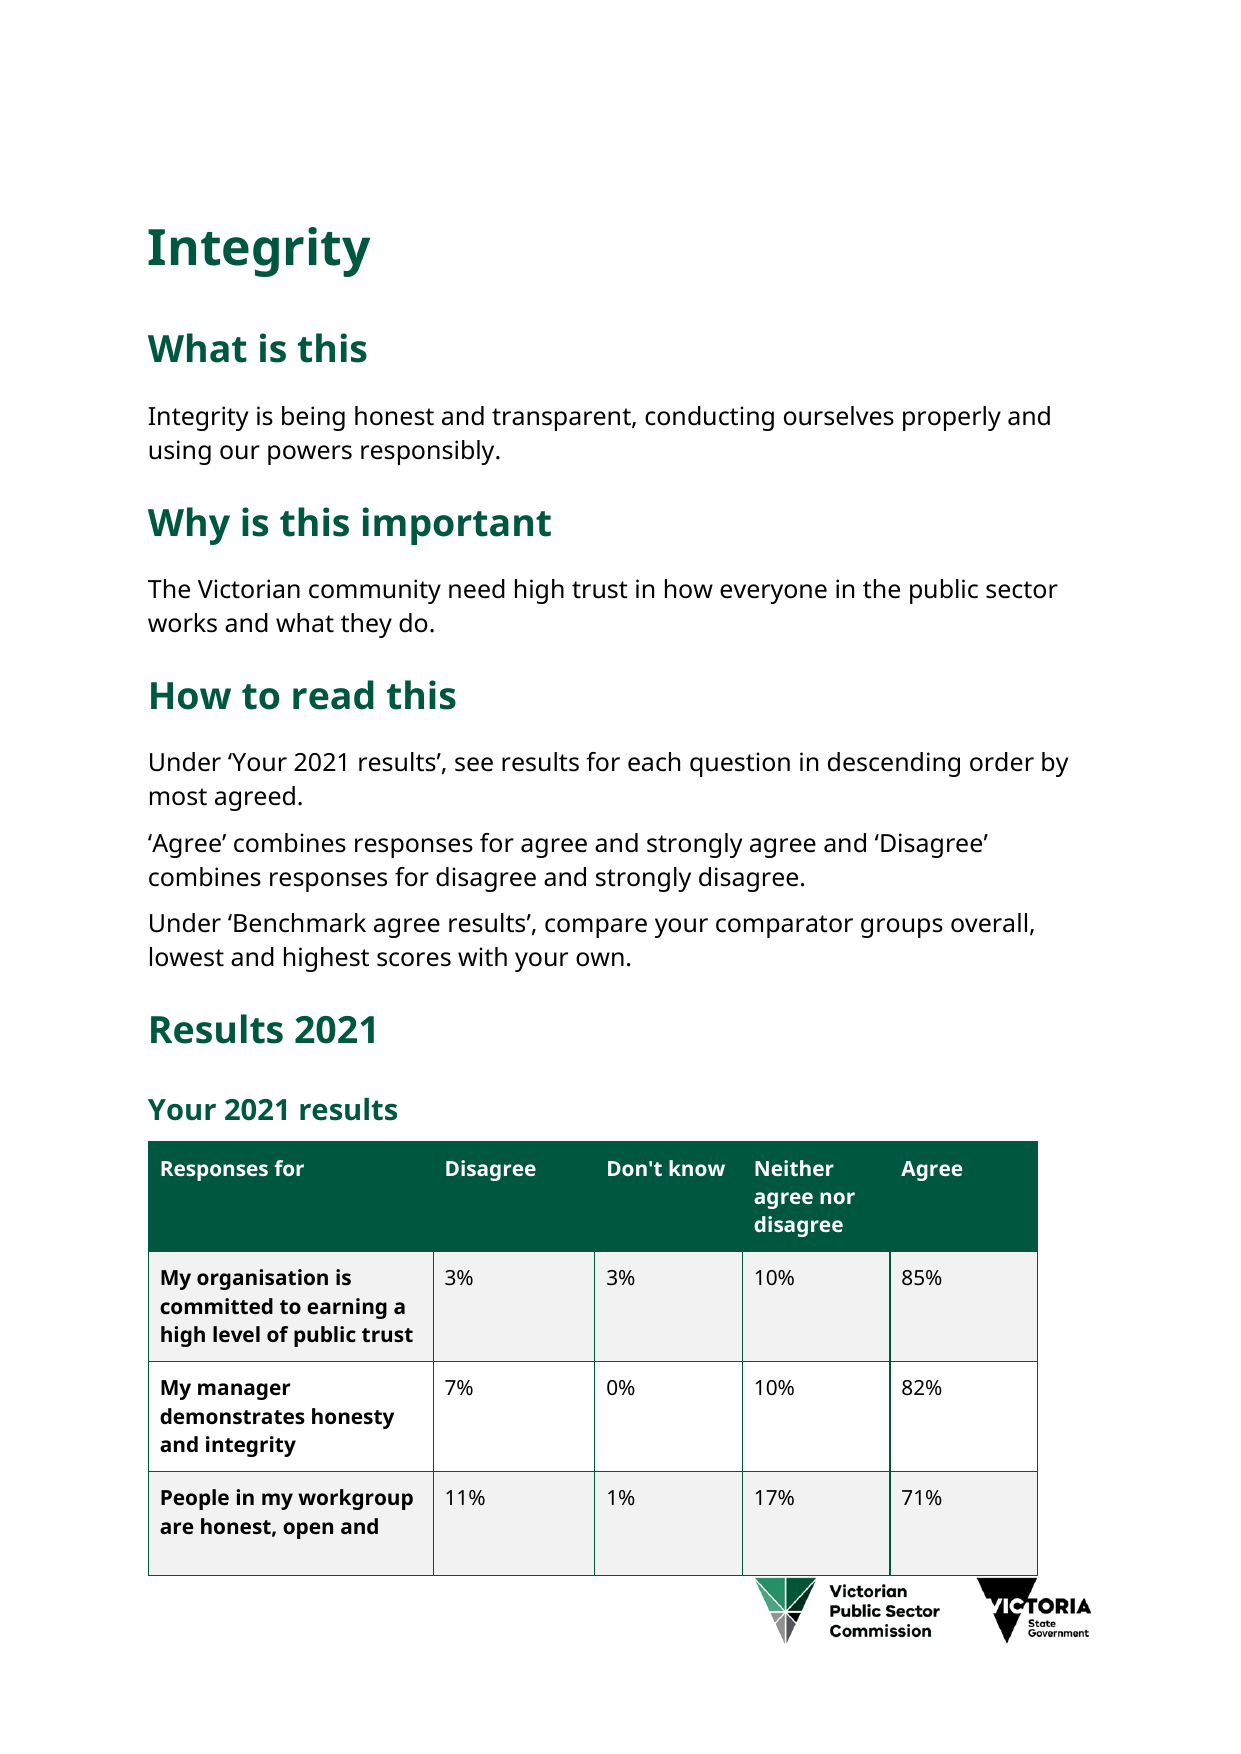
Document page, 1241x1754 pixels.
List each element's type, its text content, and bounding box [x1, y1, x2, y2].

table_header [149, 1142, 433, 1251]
subtitle How to read this [148, 669, 1092, 720]
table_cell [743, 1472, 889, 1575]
text Under ‘Your 2021 results’, see results for each question in descending order by most agreed. [148, 745, 1092, 813]
text Under ‘Benchmark agree results’, compare your comparator groups overall, lowest and highest scores with your own. [148, 906, 1092, 974]
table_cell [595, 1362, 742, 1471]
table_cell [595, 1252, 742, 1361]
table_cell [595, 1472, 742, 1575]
text The Victorian community need high trust in how everyone in the public sector works and what they do. [148, 572, 1092, 640]
subtitle Your 2021 results [148, 1089, 1092, 1129]
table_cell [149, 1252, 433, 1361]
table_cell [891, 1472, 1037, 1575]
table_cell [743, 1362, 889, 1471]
subtitle Integrity [148, 212, 1092, 280]
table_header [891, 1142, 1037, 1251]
picture [754, 1577, 1093, 1645]
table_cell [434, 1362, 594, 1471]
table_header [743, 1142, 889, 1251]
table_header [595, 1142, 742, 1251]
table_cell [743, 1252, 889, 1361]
text Integrity is being honest and transparent, conducting ourselves properly and using our powers responsibly. [148, 398, 1092, 467]
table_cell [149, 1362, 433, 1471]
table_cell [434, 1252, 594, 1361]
subtitle Results 2021 [148, 1003, 1092, 1054]
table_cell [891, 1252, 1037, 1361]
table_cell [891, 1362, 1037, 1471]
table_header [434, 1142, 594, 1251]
text ‘Agree’ combines responses for agree and strongly agree and ‘Disagree’ combines responses for disagree and strongly disagree. [148, 825, 1092, 893]
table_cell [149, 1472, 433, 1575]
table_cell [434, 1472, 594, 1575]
subtitle Why is this important [148, 496, 1092, 547]
subtitle What is this [148, 323, 1092, 374]
